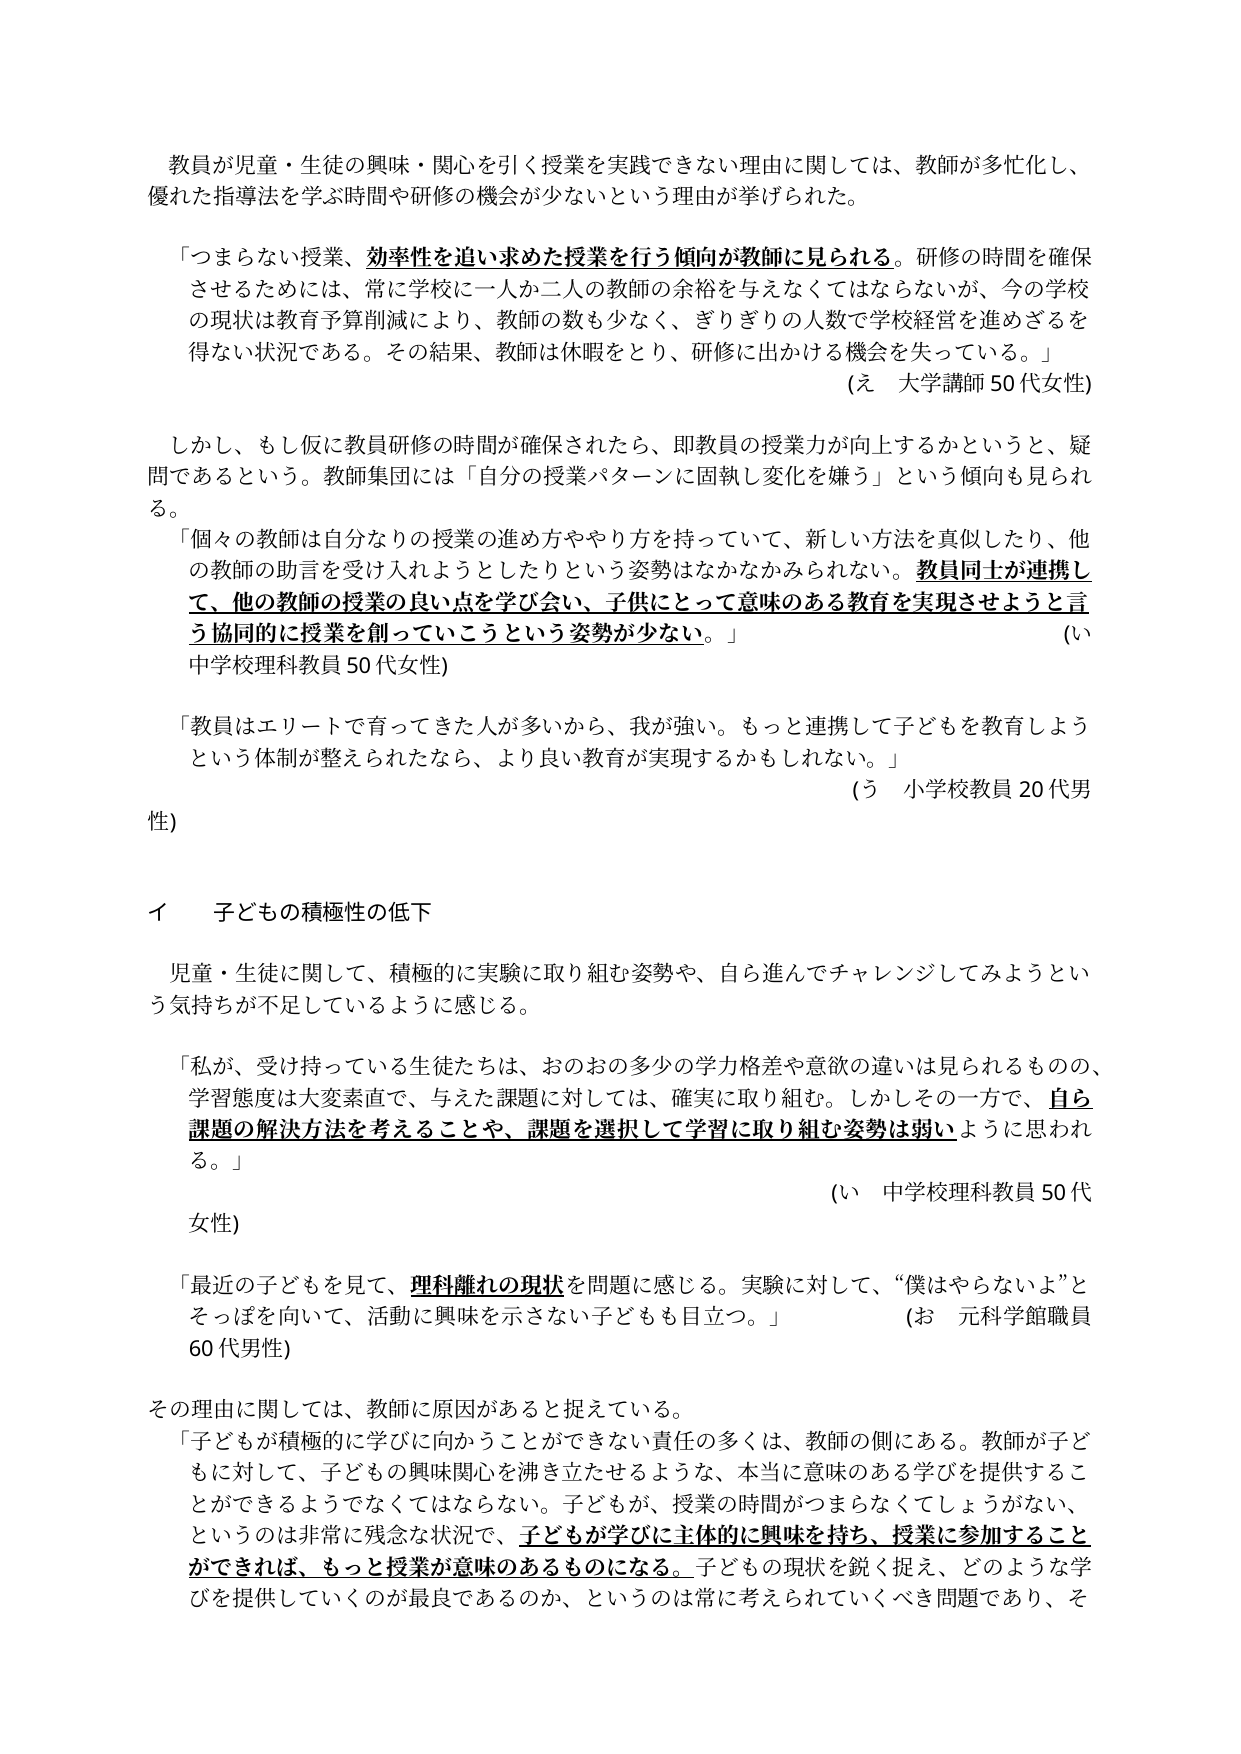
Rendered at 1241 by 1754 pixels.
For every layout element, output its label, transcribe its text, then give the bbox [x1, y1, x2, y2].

text 「教員はエリートで育ってきた人が多いから、我が強い。もっと連携して子どもを教育しようという体制が整えられたなら、より良い教育が実現するかもしれない。」 [168, 709, 1092, 772]
text (う 小学校教員20代男性) [148, 772, 1092, 836]
text 児童・生徒に関して、積極的に実験に取り組む姿勢や、自ら進んでチャレンジしてみようという気持ちが不足しているように感じる。 [148, 957, 1092, 1019]
text (え 大学講師50代女性) [189, 366, 1092, 398]
text 「私が、受け持っている生徒たちは、おのおの多少の学力格差や意欲の違いは見られるものの、学習態度は大変素直で、与えた課題に対しては、確実に取り組む。しかしその一方で、自ら課題の解決方法を考えることや、課題を選択して学習に取り組む姿勢は弱いように思われる。」 [168, 1049, 1092, 1175]
text (い 中学校理科教員50代女性) [168, 1175, 1092, 1238]
text 「個々の教師は自分なりの授業の進め方ややり方を持っていて、新しい方法を真似したり、他の教師の助言を受け入れようとしたりという姿勢はなかなかみられない。教員同士が連携して、他の教師の授業の良い点を学び会い、子供にとって意味のある教育を実現させようと言う協同的に授業を創っていこうという姿勢が少ない。」 (い 中学校理科教員50代女性) [168, 522, 1092, 680]
text 「つまらない授業、効率性を追い求めた授業を行う傾向が教師に見られる。研修の時間を確保させるためには、常に学校に一人か二人の教師の余裕を与えなくてはならないが、今の学校の現状は教育予算削減により、教師の数も少なく、ぎりぎりの人数で学校経営を進めざるを得ない状況である。その結果、教師は休暇をとり、研修に出かける機会を失っている。」 [168, 241, 1092, 366]
text 「最近の子どもを見て、理科離れの現状を問題に感じる。実験に対して、“僕はやらないよ”とそっぽを向いて、活動に興味を示さない子どもも目立つ。」 (お 元科学館職員60代男性) [168, 1268, 1092, 1363]
text 教員が児童・生徒の興味・関心を引く授業を実践できない理由に関しては、教師が多忙化し、優れた指導法を学ぶ時間や研修の機会が少ないという理由が挙げられた。 [148, 148, 1092, 211]
text その理由に関しては、教師に原因があると捉えている。 [148, 1392, 1092, 1424]
text しかし、もし仮に教員研修の時間が確保されたら、即教員の授業力が向上するかというと、疑問であるという。教師集団には「自分の授業パターンに固執し変化を嫌う」という傾向も見られる。 [148, 428, 1092, 522]
subtitle イ 子どもの積極性の低下 [148, 895, 1092, 927]
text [168, 1424, 1092, 1613]
